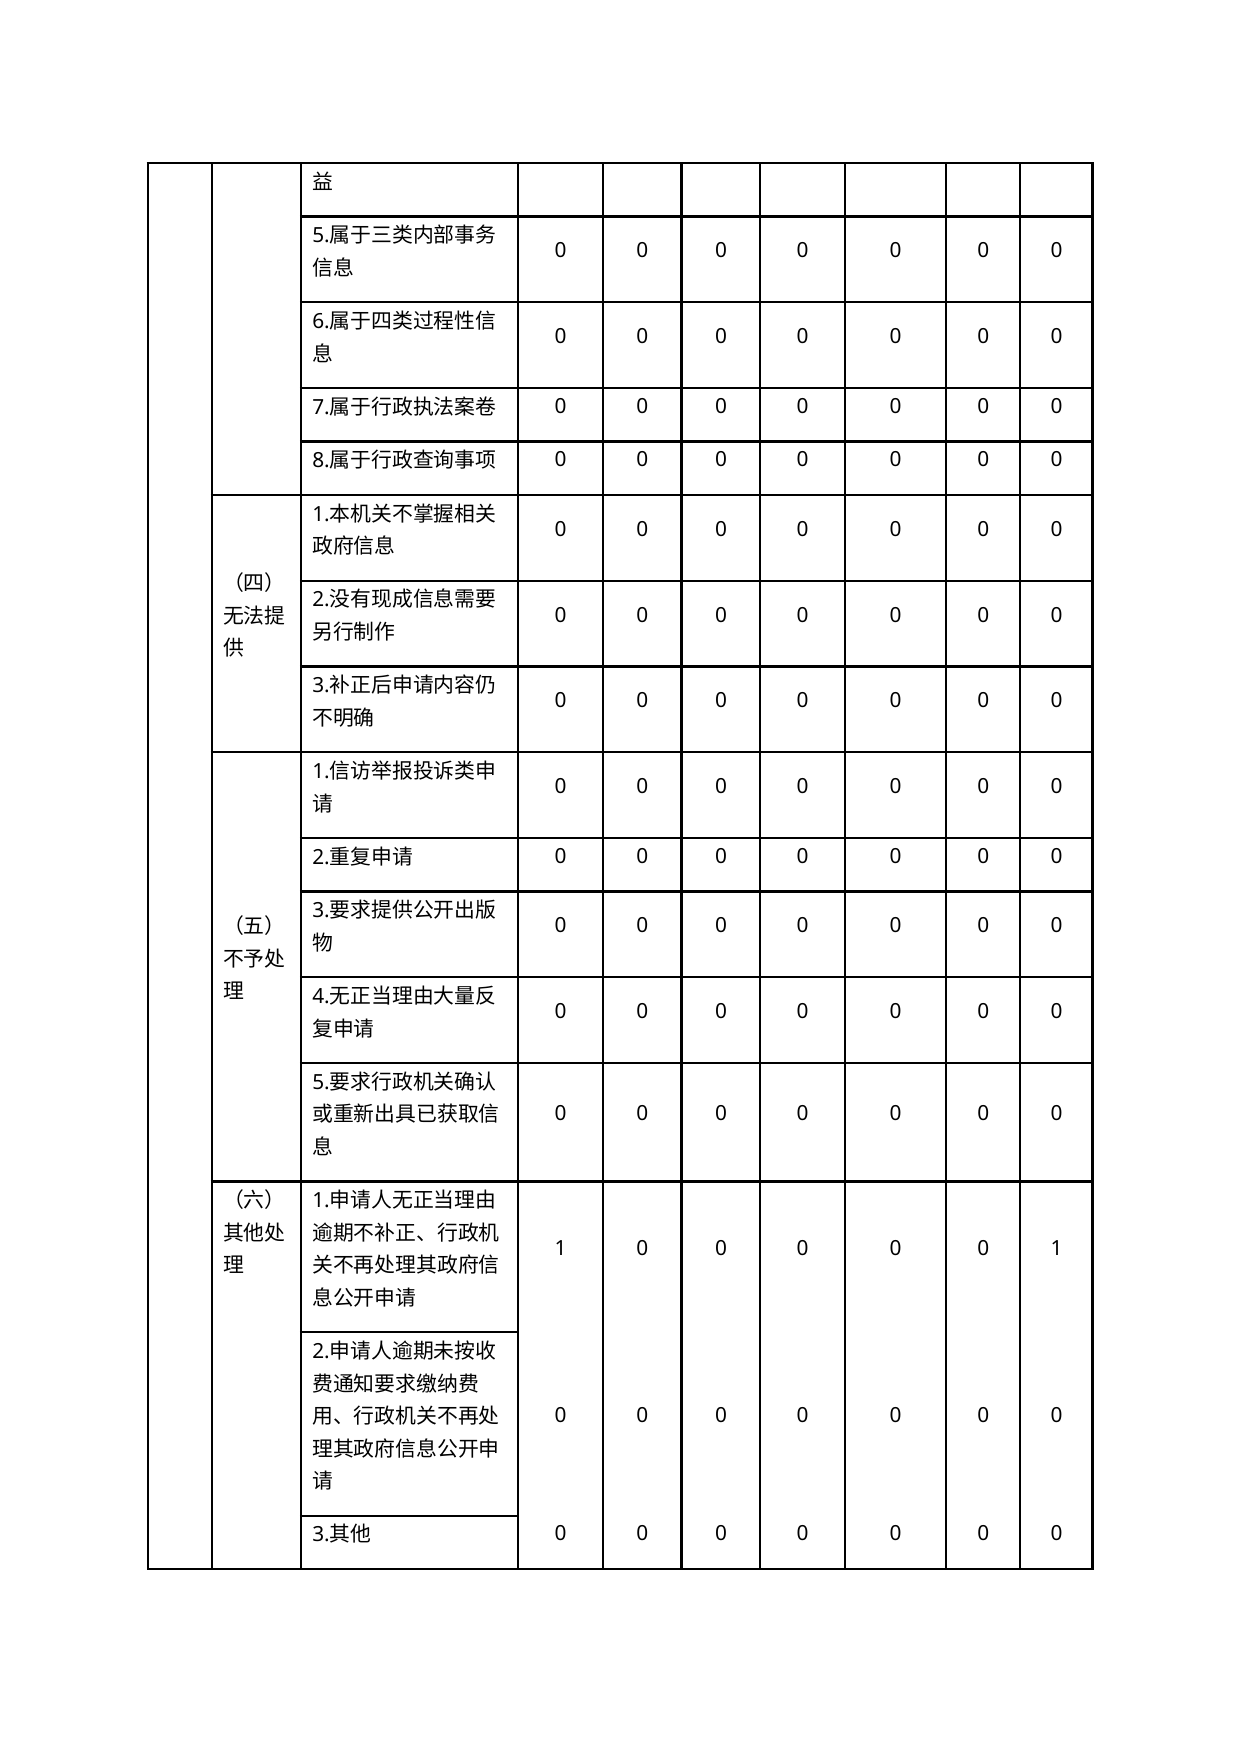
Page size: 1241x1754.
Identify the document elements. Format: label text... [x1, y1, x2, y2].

table_cell 0 [683, 218, 759, 301]
table_cell 0 [1021, 218, 1091, 301]
table_cell 0 [683, 1515, 759, 1568]
table_cell 0 [846, 443, 945, 494]
table_cell 0 [846, 496, 945, 579]
table_cell 0 [1021, 839, 1091, 890]
table_cell 0 [947, 1331, 1019, 1514]
table_cell 0 [947, 753, 1019, 837]
table_cell 0 [683, 582, 759, 665]
table_cell 0 [604, 978, 680, 1062]
table_cell 0 [947, 1064, 1019, 1180]
table_cell 0 [604, 1515, 680, 1568]
table_cell 0 [761, 1515, 844, 1568]
table_cell 0 [1021, 389, 1091, 440]
table_cell 0 [519, 218, 602, 301]
table_cell 0 [947, 496, 1019, 579]
table_cell 0 [846, 164, 945, 215]
table_cell 1.本机关不掌握相关政府信息 [302, 496, 517, 579]
table_cell 0 [519, 1064, 602, 1180]
table_cell 0 [761, 443, 844, 494]
table_cell 0 [683, 753, 759, 837]
table_cell 0 [1021, 1515, 1091, 1568]
table_cell 0 [947, 1515, 1019, 1568]
table_cell 0 [519, 978, 602, 1062]
table_cell 0 [604, 668, 680, 751]
table_cell 0 [604, 164, 680, 215]
table_cell 0 [519, 839, 602, 890]
table_cell 0 [519, 1331, 602, 1514]
table_cell 0 [683, 668, 759, 751]
table_cell 0 [519, 582, 602, 665]
table_cell 0 [519, 1515, 602, 1568]
table_cell 0 [947, 668, 1019, 751]
table_cell 0 [1021, 443, 1091, 494]
table_cell （五）不予处理 [213, 753, 300, 1180]
table_cell 0 [683, 1331, 759, 1514]
table_cell 3.其他 [302, 1517, 517, 1568]
table_cell 2.没有现成信息需要另行制作 [302, 582, 517, 665]
table_cell 4.无正当理由大量反复申请 [302, 978, 517, 1062]
table_cell 3.补正后申请内容仍不明确 [302, 668, 517, 751]
table_cell 0 [1021, 164, 1091, 215]
table_cell 0 [761, 496, 844, 579]
table_cell 0 [683, 164, 759, 215]
table_cell 0 [761, 164, 844, 215]
table_cell 0 [519, 303, 602, 387]
table_cell 0 [604, 753, 680, 837]
table_cell 0 [683, 303, 759, 387]
table_cell 0 [1021, 893, 1091, 976]
table_cell 0 [683, 1183, 759, 1331]
table_cell 0 [761, 839, 844, 890]
table_cell 0 [519, 668, 602, 751]
table_cell 0 [1021, 303, 1091, 387]
table_cell 0 [519, 753, 602, 837]
table_cell 0 [519, 893, 602, 976]
table_cell 0 [604, 443, 680, 494]
table_cell 0 [604, 1183, 680, 1331]
table_cell 0 [846, 753, 945, 837]
table_cell 1.信访举报投诉类申请 [302, 753, 517, 837]
table_cell 5.要求行政机关确认或重新出具已获取信息 [302, 1064, 517, 1180]
table_cell 0 [947, 218, 1019, 301]
table_cell 0 [761, 893, 844, 976]
table_cell 0 [947, 389, 1019, 440]
table_cell 0 [519, 164, 602, 215]
table_cell 0 [604, 218, 680, 301]
table_cell 0 [1021, 668, 1091, 751]
table_cell 6.属于四类过程性信息 [302, 303, 517, 387]
table_cell 0 [1021, 753, 1091, 837]
table_cell 0 [519, 389, 602, 440]
table_cell 0 [846, 1515, 945, 1568]
table_cell 0 [947, 303, 1019, 387]
table_cell 0 [604, 582, 680, 665]
table_cell 0 [846, 1331, 945, 1514]
table_cell 0 [846, 668, 945, 751]
table_cell 2.重复申请 [302, 839, 517, 890]
table_cell 0 [761, 218, 844, 301]
table_cell 0 [683, 978, 759, 1062]
table_cell 0 [846, 303, 945, 387]
table_cell 0 [761, 1331, 844, 1514]
table_cell 0 [1021, 496, 1091, 579]
table_cell 8.属于行政查询事项 [302, 443, 517, 494]
table_cell 0 [947, 893, 1019, 976]
table_cell 5.属于三类内部事务信息 [302, 218, 517, 301]
table_cell 0 [761, 753, 844, 837]
table_cell 0 [947, 839, 1019, 890]
table_cell 0 [683, 443, 759, 494]
table_cell 0 [846, 1183, 945, 1331]
table_cell 0 [683, 1064, 759, 1180]
table_cell 0 [1021, 1064, 1091, 1180]
table_cell 0 [846, 978, 945, 1062]
table_cell 0 [761, 582, 844, 665]
table_cell 0 [519, 496, 602, 579]
table_cell 0 [947, 443, 1019, 494]
table_cell 0 [604, 893, 680, 976]
table_cell 0 [519, 443, 602, 494]
table_cell 0 [1021, 582, 1091, 665]
table_cell 1 [1021, 1183, 1091, 1331]
table_cell （六）其他处理 [213, 1183, 300, 1568]
table_cell 0 [846, 582, 945, 665]
table_cell 1.申请人无正当理由逾期不补正、行政机关不再处理其政府信息公开申请 [302, 1183, 517, 1331]
table_cell 0 [846, 839, 945, 890]
table_cell 0 [846, 1064, 945, 1180]
table_cell 0 [604, 389, 680, 440]
table_cell 0 [761, 978, 844, 1062]
table_cell 0 [761, 303, 844, 387]
table_cell 0 [846, 218, 945, 301]
table_cell 0 [761, 1183, 844, 1331]
table_cell 0 [604, 1331, 680, 1514]
table_cell 0 [761, 668, 844, 751]
table_cell 0 [947, 164, 1019, 215]
table_cell 0 [683, 839, 759, 890]
table_cell 0 [846, 893, 945, 976]
table_cell 3.要求提供公开出版物 [302, 893, 517, 976]
table_cell 0 [604, 839, 680, 890]
table_cell 0 [683, 893, 759, 976]
table_cell 0 [683, 389, 759, 440]
table_cell 0 [1021, 1331, 1091, 1514]
table_cell 0 [947, 582, 1019, 665]
table_cell 0 [604, 303, 680, 387]
table_cell 0 [683, 496, 759, 579]
table_cell 0 [604, 496, 680, 579]
table_cell 4.保护第三方合法权益 [302, 164, 517, 215]
table_cell 0 [604, 1064, 680, 1180]
table_cell 0 [947, 978, 1019, 1062]
table_cell 7.属于行政执法案卷 [302, 389, 517, 440]
table_cell 0 [761, 1064, 844, 1180]
table_cell 1 [519, 1183, 602, 1331]
table_cell 0 [846, 389, 945, 440]
table_cell （四）无法提供 [213, 496, 300, 751]
table_cell 0 [761, 389, 844, 440]
table_cell 0 [947, 1183, 1019, 1331]
table_cell 0 [1021, 978, 1091, 1062]
table_cell 2.申请人逾期未按收费通知要求缴纳费用、行政机关不再处理其政府信息公开申请 [302, 1333, 517, 1514]
